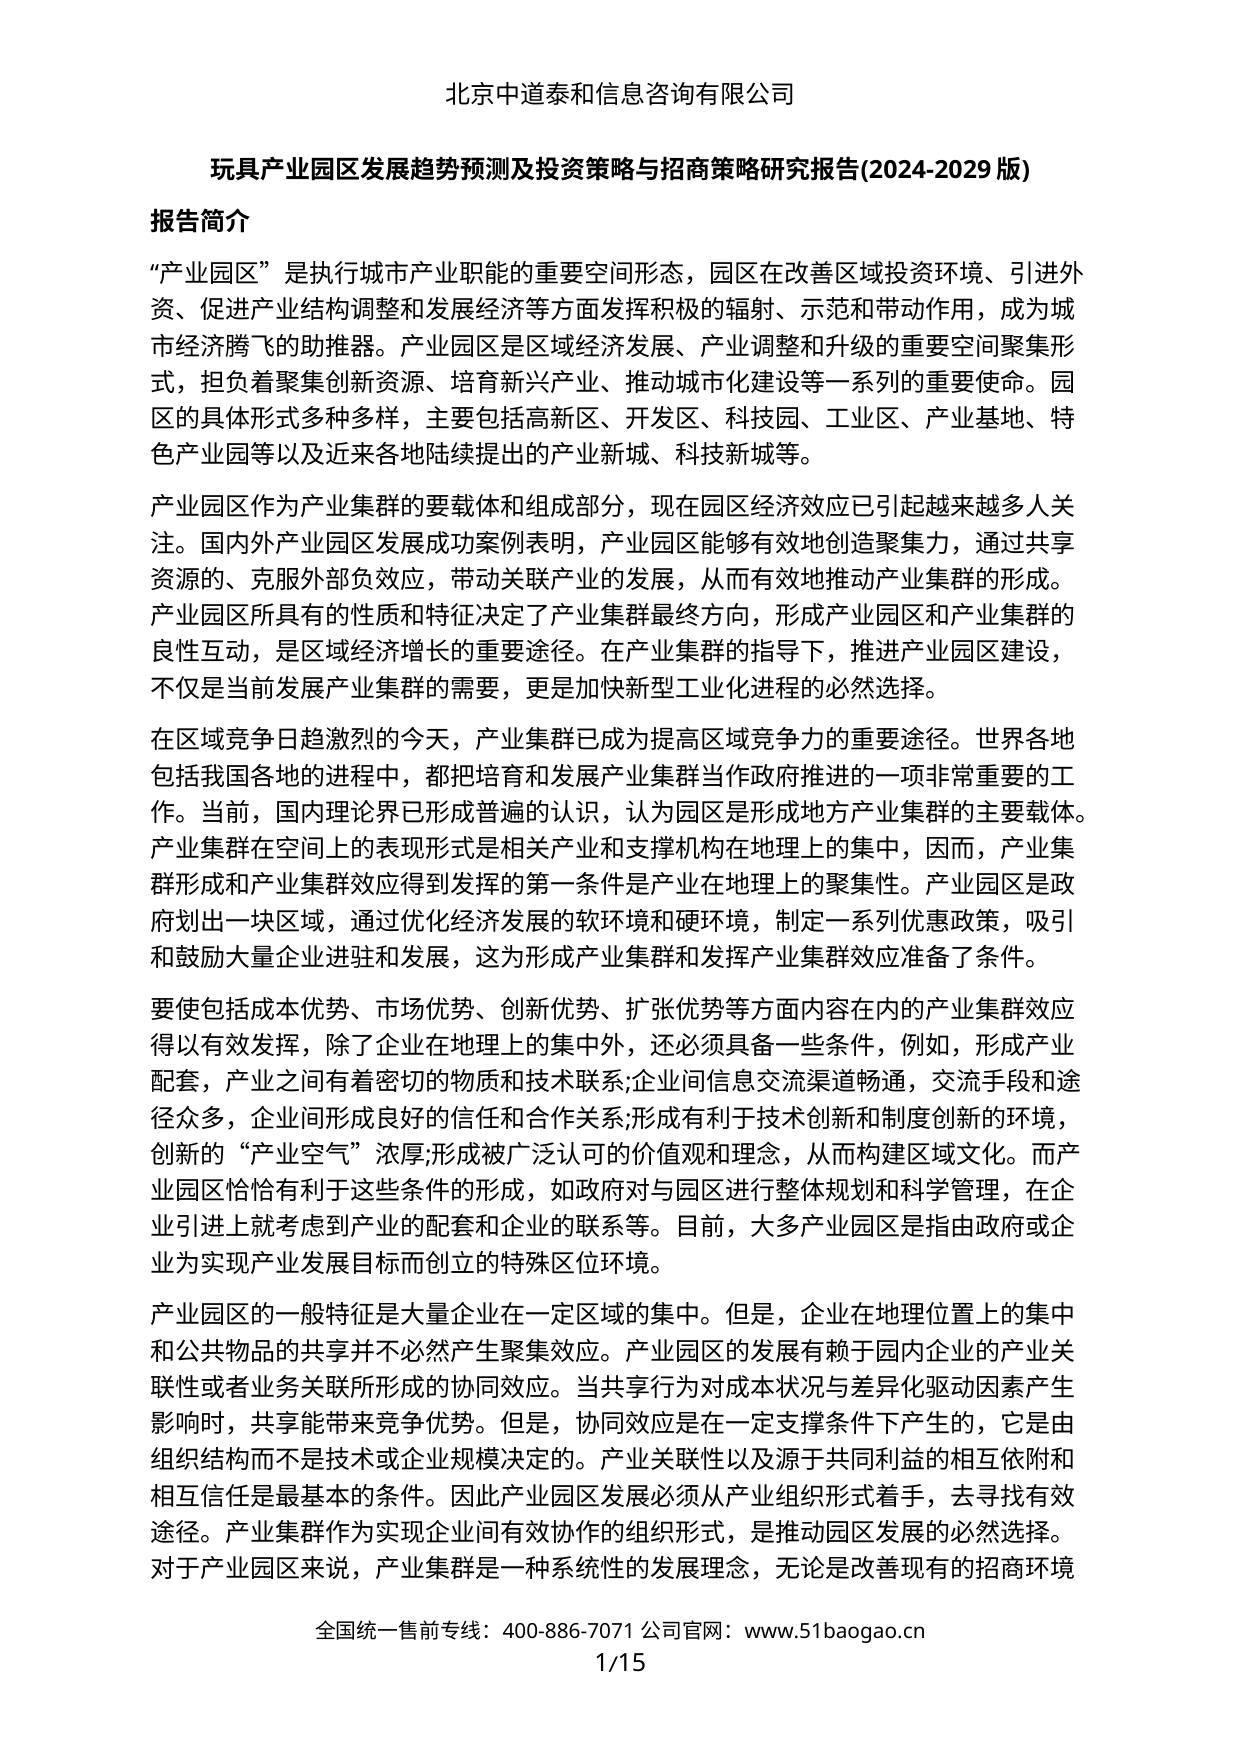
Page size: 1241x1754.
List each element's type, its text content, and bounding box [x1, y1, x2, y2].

text 产业园区作为产业集群的要载体和组成部分，现在园区经济效应已引起越来越多人关注。国内外产业园区发展成功案例表明，产业园区能够有效地创造聚集力，通过共享资源的、克服外部负效应，带动关联产业的发展，从而有效地推动产业集群的形成。产业园区所具有的性质和特征决定了产业集群最终方向，形成产业园区和产业集群的良性互动，是区域经济增长的重要途径。在产业集群的指导下，推进产业园区建设，不仅是当前发展产业集群的需要，更是加快新型工业化进程的必然选择。 [150, 487, 1090, 704]
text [150, 1295, 1090, 1585]
text 在区域竞争日趋激烈的今天，产业集群已成为提高区域竞争力的重要途径。世界各地包括我国各地的进程中，都把培育和发展产业集群当作政府推进的一项非常重要的工作。当前，国内理论界已形成普遍的认识，认为园区是形成地方产业集群的主要载体。产业集群在空间上的表现形式是相关产业和支撑机构在地理上的集中，因而，产业集群形成和产业集群效应得到发挥的第一条件是产业在地理上的聚集性。产业园区是政府划出一块区域，通过优化经济发展的软环境和硬环境，制定一系列优惠政策，吸引和鼓励大量企业进驻和发展，这为形成产业集群和发挥产业集群效应准备了条件。 [150, 720, 1090, 974]
text 玩具产业园区发展趋势预测及投资策略与招商策略研究报告(2024-2029版) [150, 150, 1090, 186]
text “产业园区”是执行城市产业职能的重要空间形态，园区在改善区域投资环境、引进外资、促进产业结构调整和发展经济等方面发挥积极的辐射、示范和带动作用，成为城市经济腾飞的助推器。产业园区是区域经济发展、产业调整和升级的重要空间聚集形式，担负着聚集创新资源、培育新兴产业、推动城市化建设等一系列的重要使命。园区的具体形式多种多样，主要包括高新区、开发区、科技园、工业区、产业基地、特色产业园等以及近来各地陆续提出的产业新城、科技新城等。 [150, 254, 1090, 471]
text 报告简介 [150, 202, 1090, 238]
text 要使包括成本优势、市场优势、创新优势、扩张优势等方面内容在内的产业集群效应得以有效发挥，除了企业在地理上的集中外，还必须具备一些条件，例如，形成产业配套，产业之间有着密切的物质和技术联系;企业间信息交流渠道畅通，交流手段和途径众多，企业间形成良好的信任和合作关系;形成有利于技术创新和制度创新的环境，创新的“产业空气”浓厚;形成被广泛认可的价值观和理念，从而构建区域文化。而产业园区恰恰有利于这些条件的形成，如政府对与园区进行整体规划和科学管理，在企业引进上就考虑到产业的配套和企业的联系等。目前，大多产业园区是指由政府或企业为实现产业发展目标而创立的特殊区位环境。 [150, 989, 1090, 1279]
